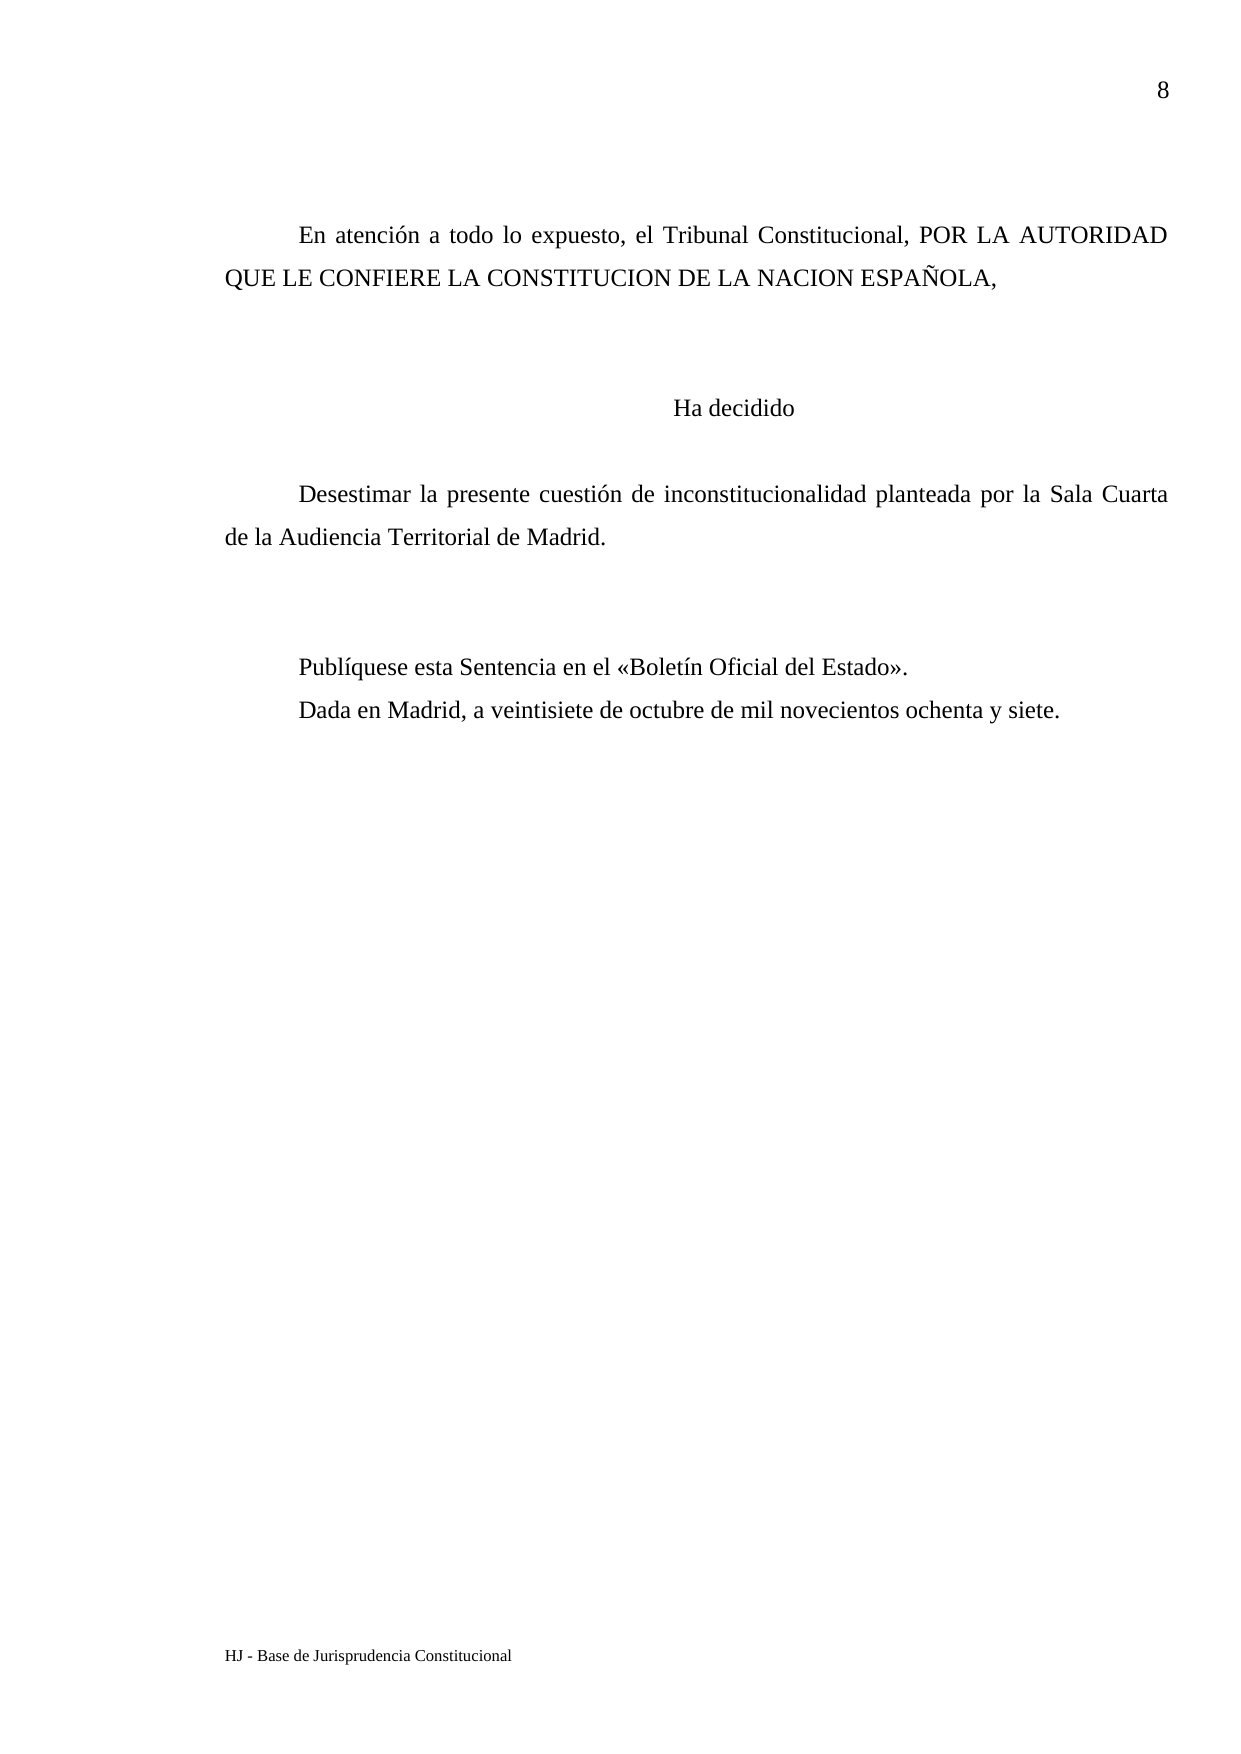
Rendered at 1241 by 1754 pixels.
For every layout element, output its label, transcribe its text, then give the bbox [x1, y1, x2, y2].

text Publíquese esta Sentencia en el «Boletín Oficial del Estado». [224, 652, 1169, 680]
text Dada en Madrid, a veintisiete de octubre de mil novecientos ochenta y siete. [224, 695, 1169, 723]
text En atención a todo lo expuesto, el Tribunal Constitucional, POR LA AUTORIDAD QUE LE CONFIERE LA CONSTITUCION DE LA NACION ESPAÑOLA, [224, 220, 1169, 292]
text Desestimar la presente cuestión de inconstitucionalidad planteada por la Sala Cuarta de la Audiencia Territorial de Madrid. [224, 479, 1169, 551]
text Ha decidido [224, 393, 1169, 422]
